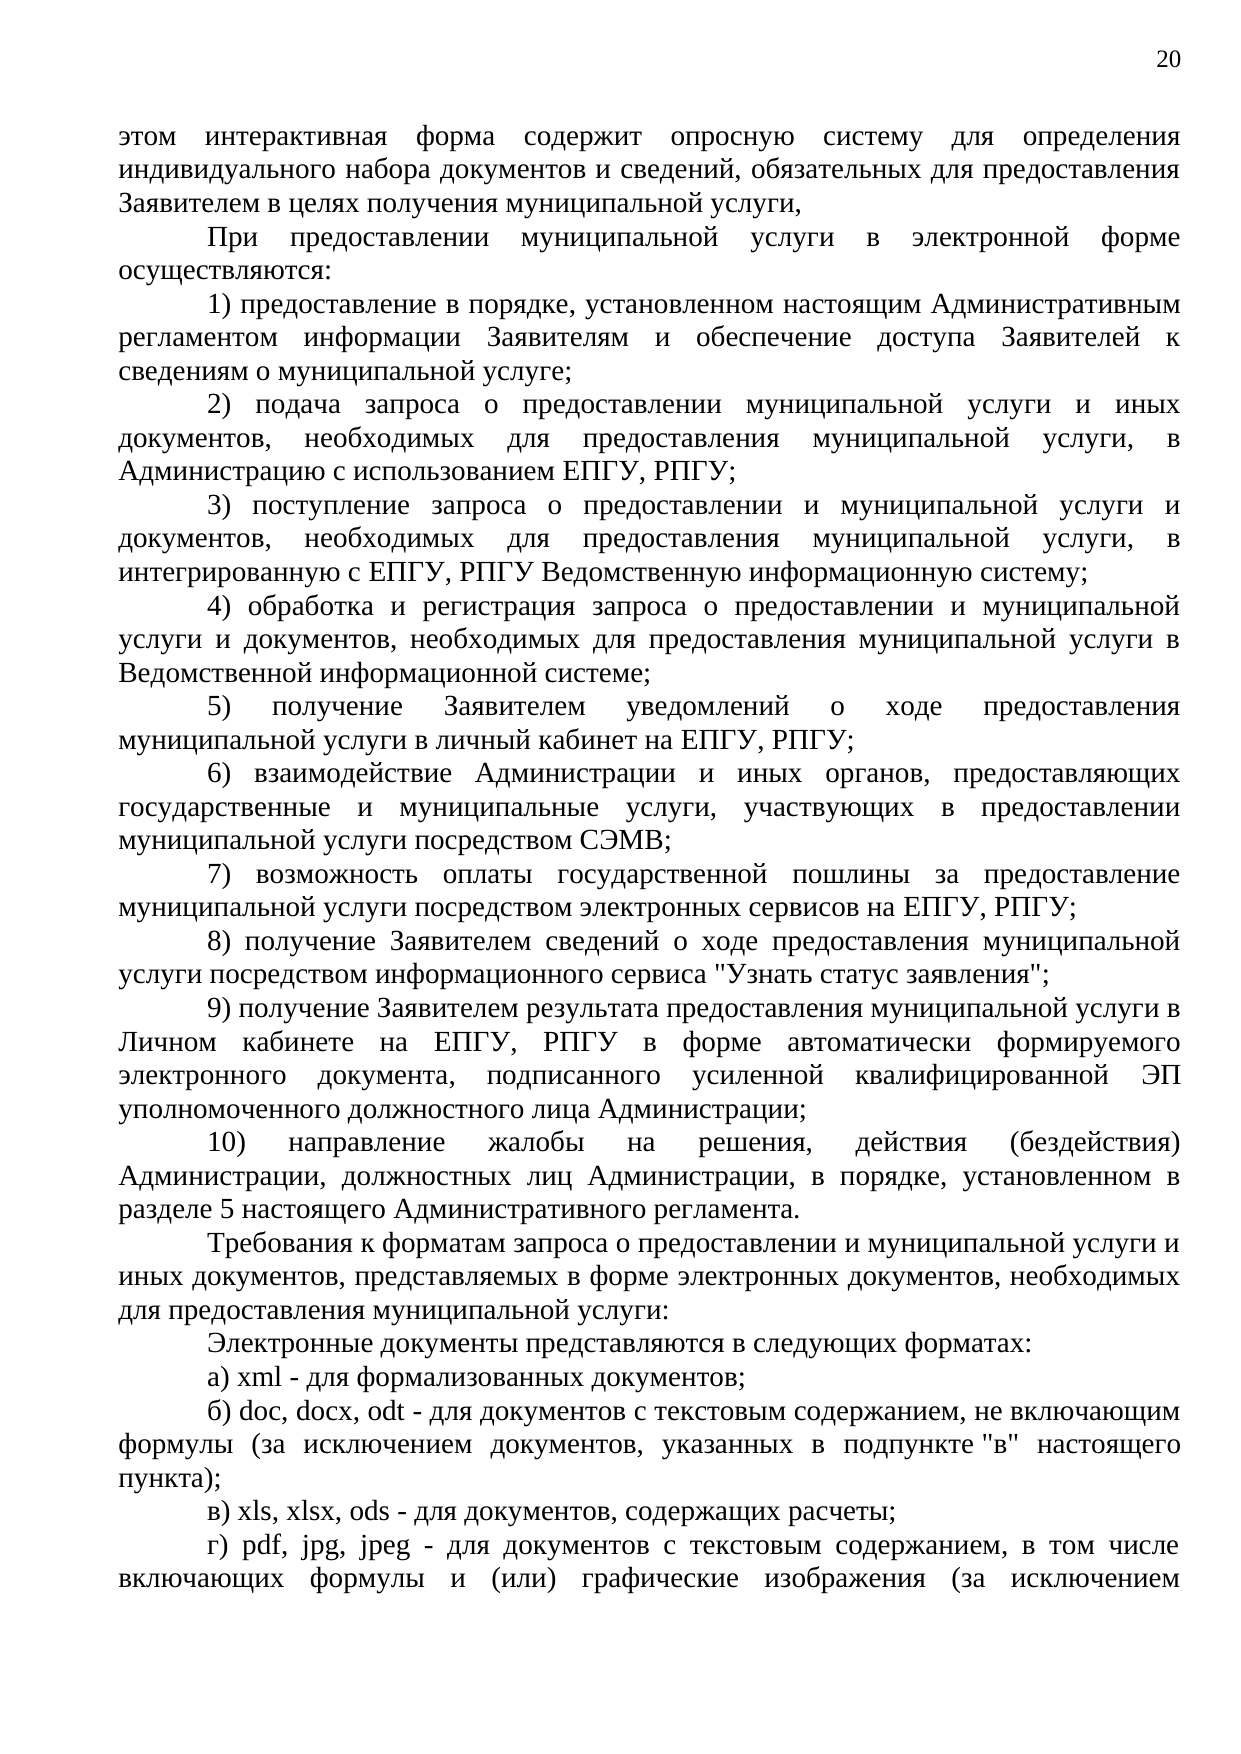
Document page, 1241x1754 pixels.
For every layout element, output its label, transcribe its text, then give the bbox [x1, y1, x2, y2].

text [118, 118, 1181, 219]
text 10) направление жалобы на решения, действия (бездействия) Администрации, должностных лиц Администрации, в порядке, установленном в разделе 5 настоящего Административного регламента. [118, 1124, 1181, 1225]
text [118, 1527, 1181, 1594]
text в) xls, xlsx, ods - для документов, содержащих расчеты; [118, 1493, 1181, 1527]
text При предоставлении муниципальной услуги в электронной форме осуществляются: [118, 219, 1181, 286]
text 4) обработка и регистрация запроса о предоставлении и муниципальной услуги и документов, необходимых для предоставления муниципальной услуги в Ведомственной информационной системе; [118, 588, 1181, 688]
text 6) взаимодействие Администрации и иных органов, предоставляющих государственные и муниципальные услуги, участвующих в предоставлении муниципальной услуги посредством СЭМВ; [118, 755, 1181, 856]
text 1) предоставление в порядке, установленном настоящим Административным регламентом информации Заявителям и обеспечение доступа Заявителей к сведениям о муниципальной услуге; [118, 286, 1181, 386]
text а) xml - для формализованных документов; [118, 1359, 1181, 1393]
text 9) получение Заявителем результата предоставления муниципальной услуги в Личном кабинете на ЕПГУ, РПГУ в форме автоматически формируемого электронного документа, подписанного усиленной квалифицированной ЭП уполномоченного должностного лица Администрации; [118, 990, 1181, 1124]
text 5) получение Заявителем уведомлений о ходе предоставления муниципальной услуги в личный кабинет на ЕПГУ, РПГУ; [118, 688, 1181, 755]
text 3) поступление запроса о предоставлении и муниципальной услуги и документов, необходимых для предоставления муниципальной услуги, в интегрированную с ЕПГУ, РПГУ Ведомственную информационную систему; [118, 487, 1181, 588]
text 7) возможность оплаты государственной пошлины за предоставление муниципальной услуги посредством электронных сервисов на ЕПГУ, РПГУ; [118, 856, 1181, 923]
text Требования к форматам запроса о предоставлении и муниципальной услуги и иных документов, представляемых в форме электронных документов, необходимых для предоставления муниципальной услуги: [118, 1225, 1181, 1326]
text 2) подача запроса о предоставлении муниципальной услуги и иных документов, необходимых для предоставления муниципальной услуги, в Администрацию с использованием ЕПГУ, РПГУ; [118, 386, 1181, 487]
text б) doc, docx, odt - для документов с текстовым содержанием, не включающим формулы (за исключением документов, указанных в подпункте "в" настоящего пункта); [118, 1393, 1181, 1493]
text 8) получение Заявителем сведений о ходе предоставления муниципальной услуги посредством информационного сервиса "Узнать статус заявления"; [118, 923, 1181, 990]
text Электронные документы представляются в следующих форматах: [118, 1326, 1181, 1359]
